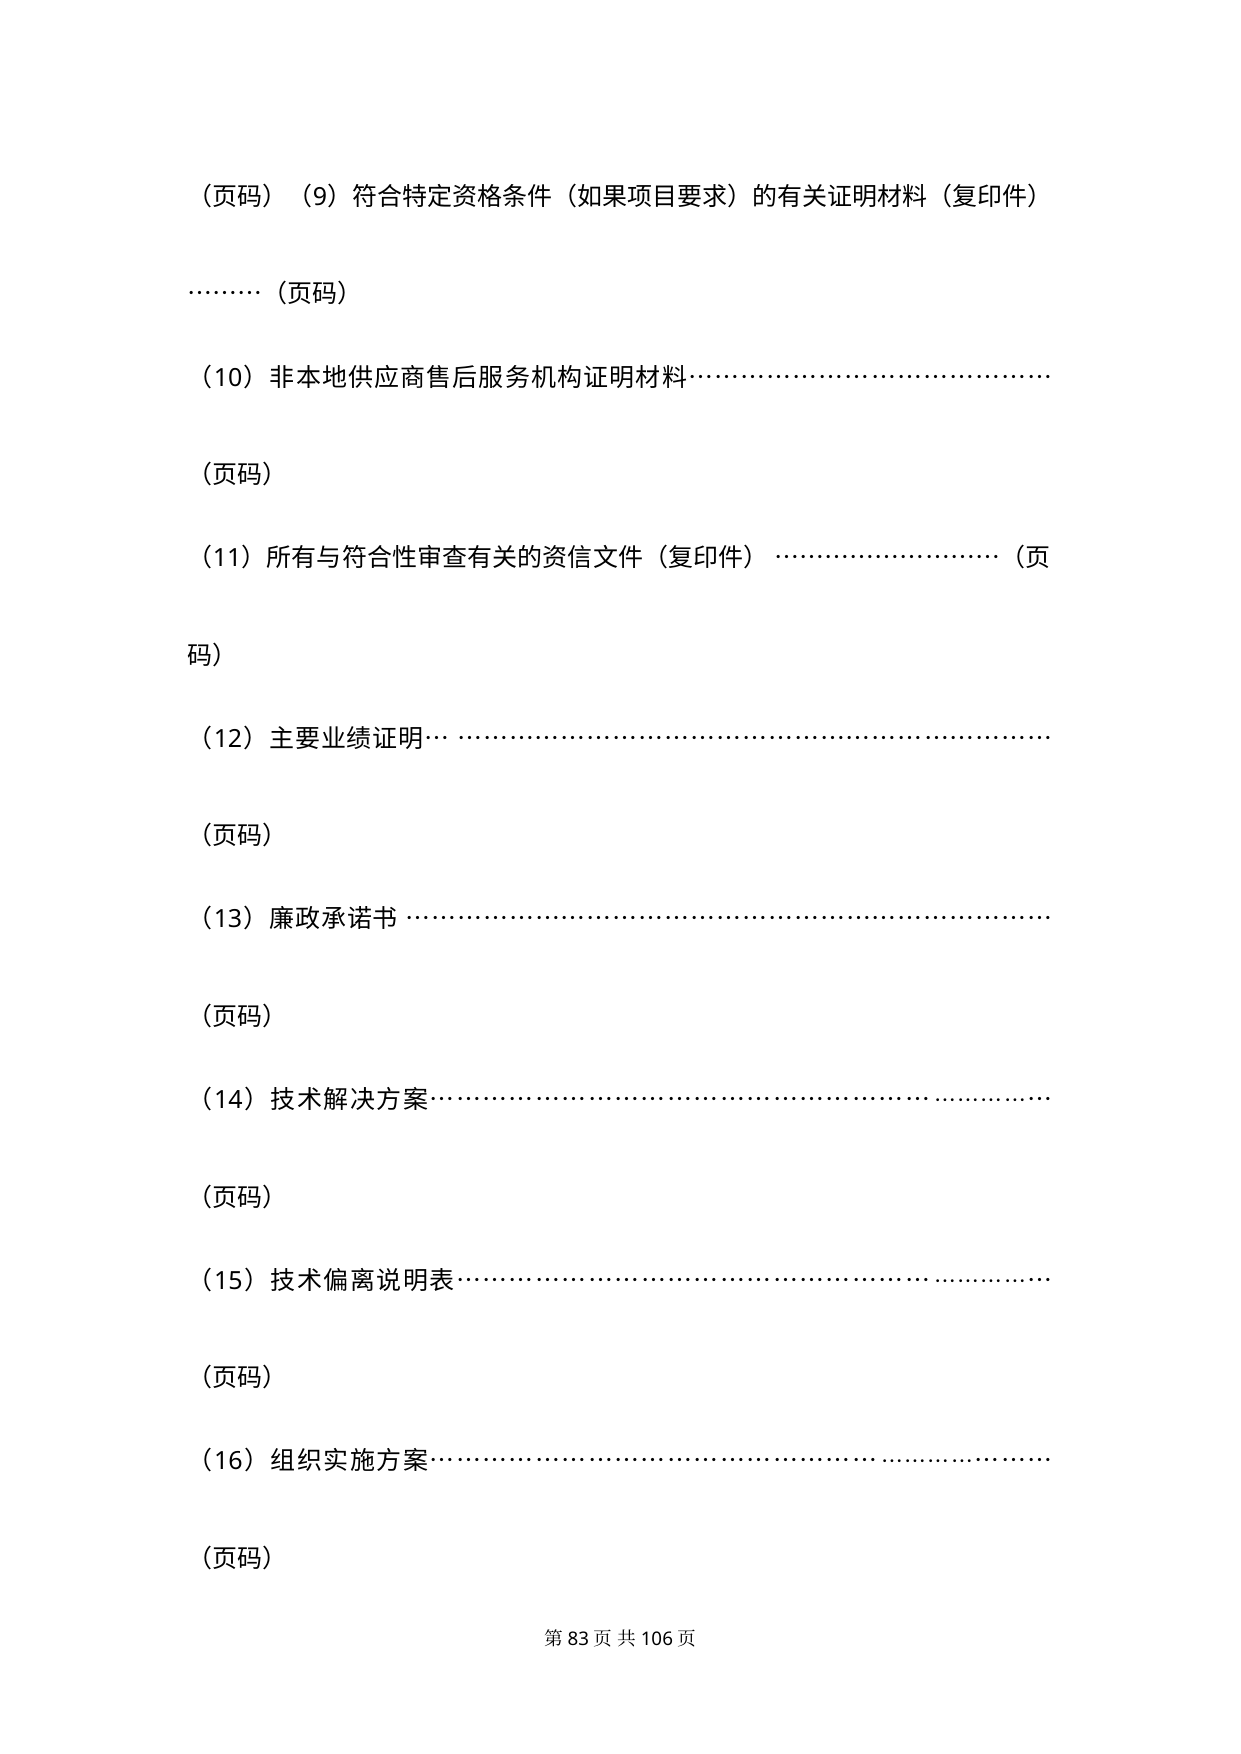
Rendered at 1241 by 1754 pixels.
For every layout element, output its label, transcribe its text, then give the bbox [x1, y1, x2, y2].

text （16）组织实施方案………………………………………………………………（页码） [187, 1426, 1053, 1589]
text （10）非本地供应商售后服务机构证明材料……………………………………（页码） [187, 343, 1053, 505]
text （12）主要业绩证明… ……………………………………………………………（页码） [187, 704, 1053, 866]
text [188, 162, 1053, 324]
text （13）廉政承诺书 …………………………………………………………………（页码） [187, 884, 1053, 1047]
text （11）所有与符合性审查有关的资信文件（复印件） ………………………（页码） [187, 523, 1053, 686]
text （15）技术偏离说明表……………………………………………………………（页码） [187, 1246, 1053, 1408]
text （14）技术解决方案………………………………………………………………（页码） [187, 1065, 1053, 1228]
